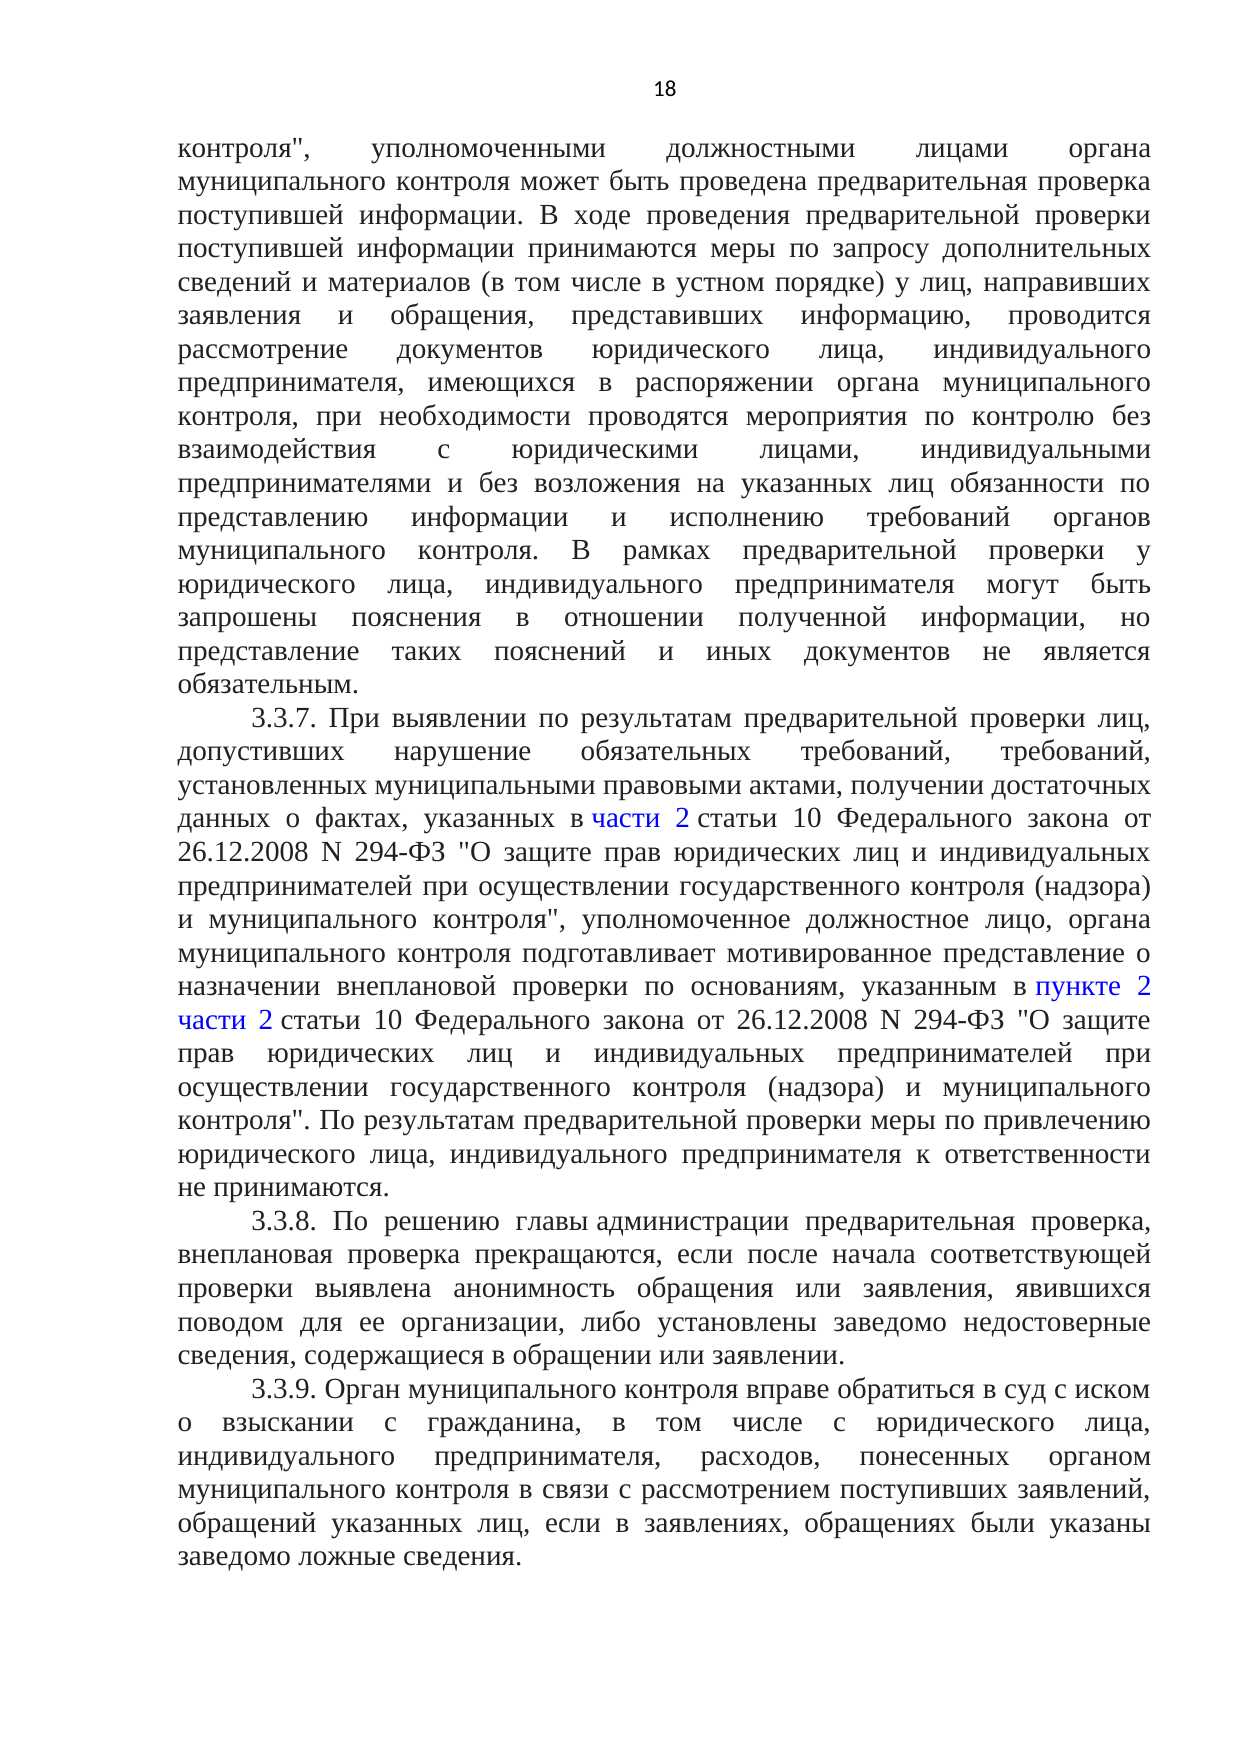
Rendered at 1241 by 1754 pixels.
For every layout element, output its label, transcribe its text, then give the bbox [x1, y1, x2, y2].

text 3.3.7. При выявлении по результатам предварительной проверки лиц, допустивших нарушение обязательных требований, требований, установленных муниципальными правовыми актами, получении достаточных данных о фактах, указанных в части 2 статьи 10 Федерального закона от 26.12.2008 N 294-ФЗ "О защите прав юридических лиц и индивидуальных предпринимателей при осуществлении государственного контроля (надзора) и муниципального контроля", уполномоченное должностное лицо, органа муниципального контроля подготавливает мотивированное представление о назначении внеплановой проверки по основаниям, указанным в пункте 2 части 2 статьи 10 Федерального закона от 26.12.2008 N 294-ФЗ "О защите прав юридических лиц и индивидуальных предпринимателей при осуществлении государственного контроля (надзора) и муниципального контроля". По результатам предварительной проверки меры по привлечению юридического лица, индивидуального предпринимателя к ответственности не принимаются. [177, 700, 1152, 1203]
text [177, 130, 1152, 700]
text 3.3.9. Орган муниципального контроля вправе обратиться в суд с иском о взыскании с гражданина, в том числе с юридического лица, индивидуального предпринимателя, расходов, понесенных органом муниципального контроля в связи с рассмотрением поступивших заявлений, обращений указанных лиц, если в заявлениях, обращениях были указаны заведомо ложные сведения. [177, 1371, 1152, 1572]
text 3.3.8. По решению главы администрации предварительная проверка, внеплановая проверка прекращаются, если после начала соответствующей проверки выявлена анонимность обращения или заявления, явившихся поводом для ее организации, либо установлены заведомо недостоверные сведения, содержащиеся в обращении или заявлении. [177, 1203, 1152, 1371]
